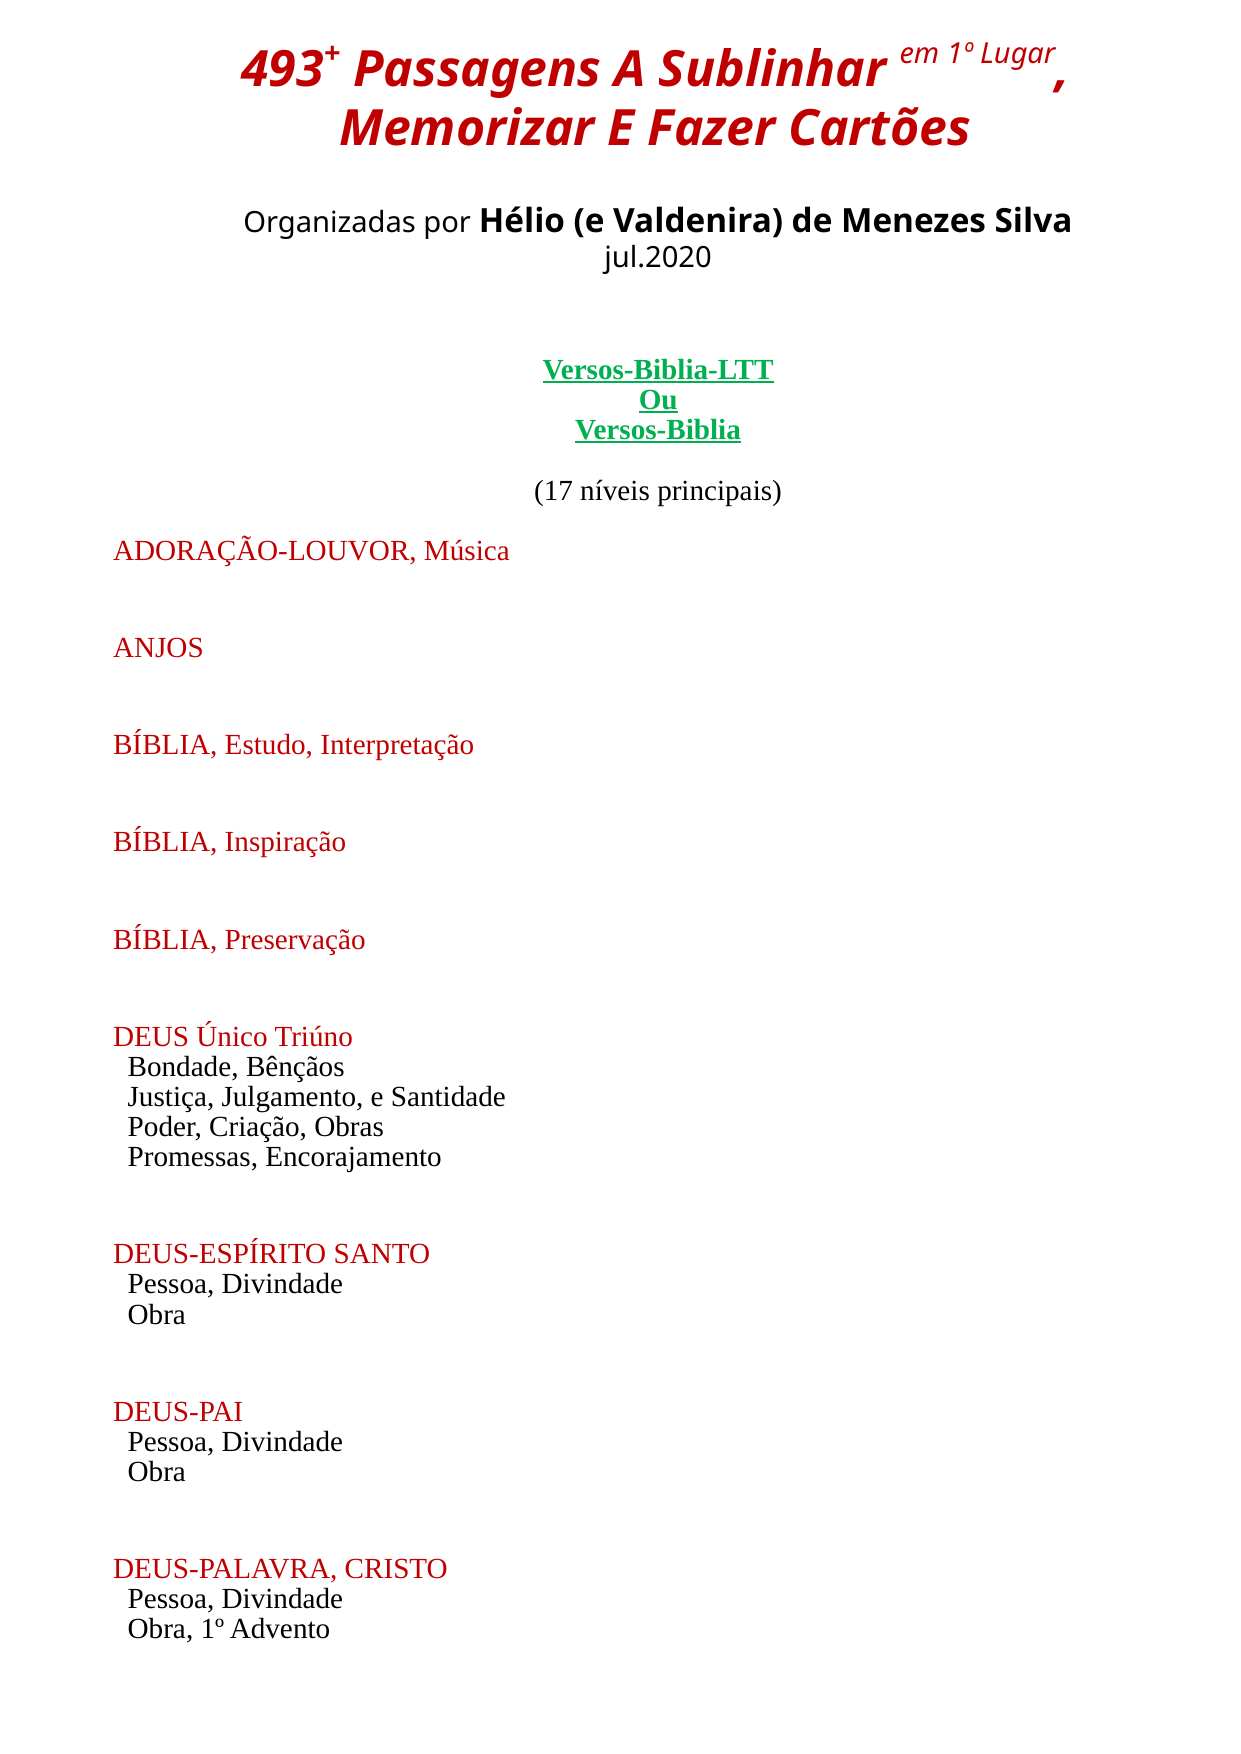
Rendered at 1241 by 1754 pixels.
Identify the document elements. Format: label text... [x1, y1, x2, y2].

text Ou Versos-Biblia [113, 386, 1203, 476]
text BÍBLIA, Preservação [113, 925, 1203, 955]
text DEUS-PAI [113, 1397, 1203, 1427]
text (17 níveis principais) [113, 476, 1203, 506]
text DEUS-PALAVRA, CRISTO [113, 1554, 1203, 1585]
text ADORAÇÃO-LOUVOR, Música [113, 536, 1203, 566]
text Poder, Criação, Obras [113, 1112, 1203, 1143]
text Obra, 1º Advento [113, 1615, 1203, 1645]
text DEUS-ESPÍRITO SANTO [113, 1240, 1203, 1270]
text Versos-Biblia-LTT [113, 355, 1203, 386]
text BÍBLIA, Estudo, Interpretação [113, 731, 1203, 761]
subtitle 493+ Passagens A Sublinhar em 1º Lugar, Memorizar E Fazer Cartões [113, 37, 1203, 160]
text Organizadas por Hélio (e Valdenira) de Menezes Silva jul.2020 [113, 199, 1203, 276]
text DEUS Único Triúno [113, 1022, 1203, 1052]
text Bondade, Bênçãos [113, 1052, 1203, 1082]
text Justiça, Julgamento, e Santidade [113, 1082, 1203, 1112]
text Pessoa, Divindade [113, 1270, 1203, 1300]
text Pessoa, Divindade [113, 1427, 1203, 1457]
text Pessoa, Divindade [113, 1585, 1203, 1615]
text Obra [113, 1457, 1203, 1487]
text Promessas, Encorajamento [113, 1143, 1203, 1173]
text ANJOS [113, 633, 1203, 663]
text BÍBLIA, Inspiração [113, 828, 1203, 858]
text Obra [113, 1300, 1203, 1330]
